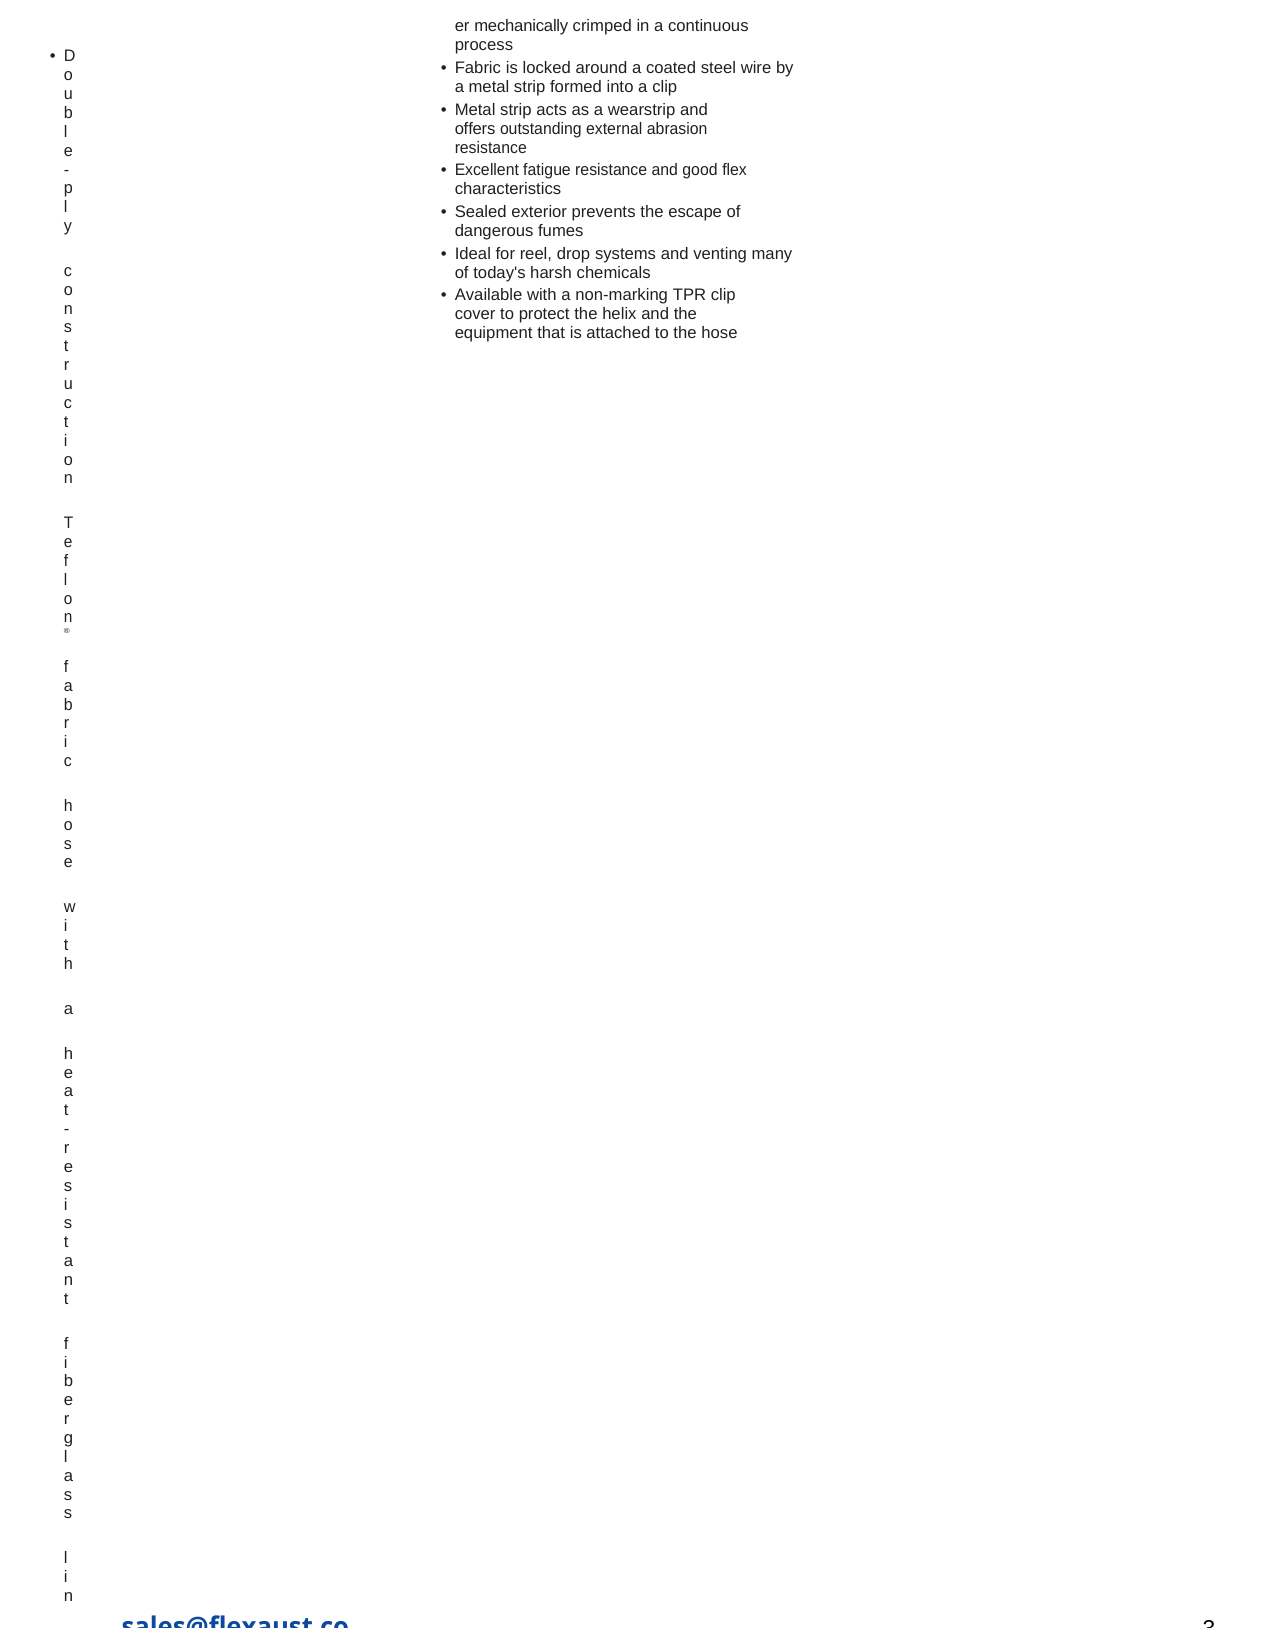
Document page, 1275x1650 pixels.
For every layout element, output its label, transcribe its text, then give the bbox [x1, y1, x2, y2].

list Ideal for reel, drop systems and venting many of today's harsh chemicals [441, 244, 795, 282]
list Available with a non-marking TPR clip cover to protect the helix and the equipment that is attached to the hose [441, 286, 772, 342]
list Double-ply construction Teflon® fabric hose with a heat-resistant fiberglass liner mechanically crimped in a continuous process [441, 17, 792, 54]
list Metal strip acts as a wearstrip and offers outstanding external abrasion resistance [441, 100, 742, 157]
list Fabric is locked around a coated steel wire by a metal strip formed into a clip [441, 58, 793, 96]
list Sealed exterior prevents the escape of dangerous fumes [441, 202, 806, 240]
list Excellent fatigue resistance and good flex characteristics [441, 161, 747, 198]
